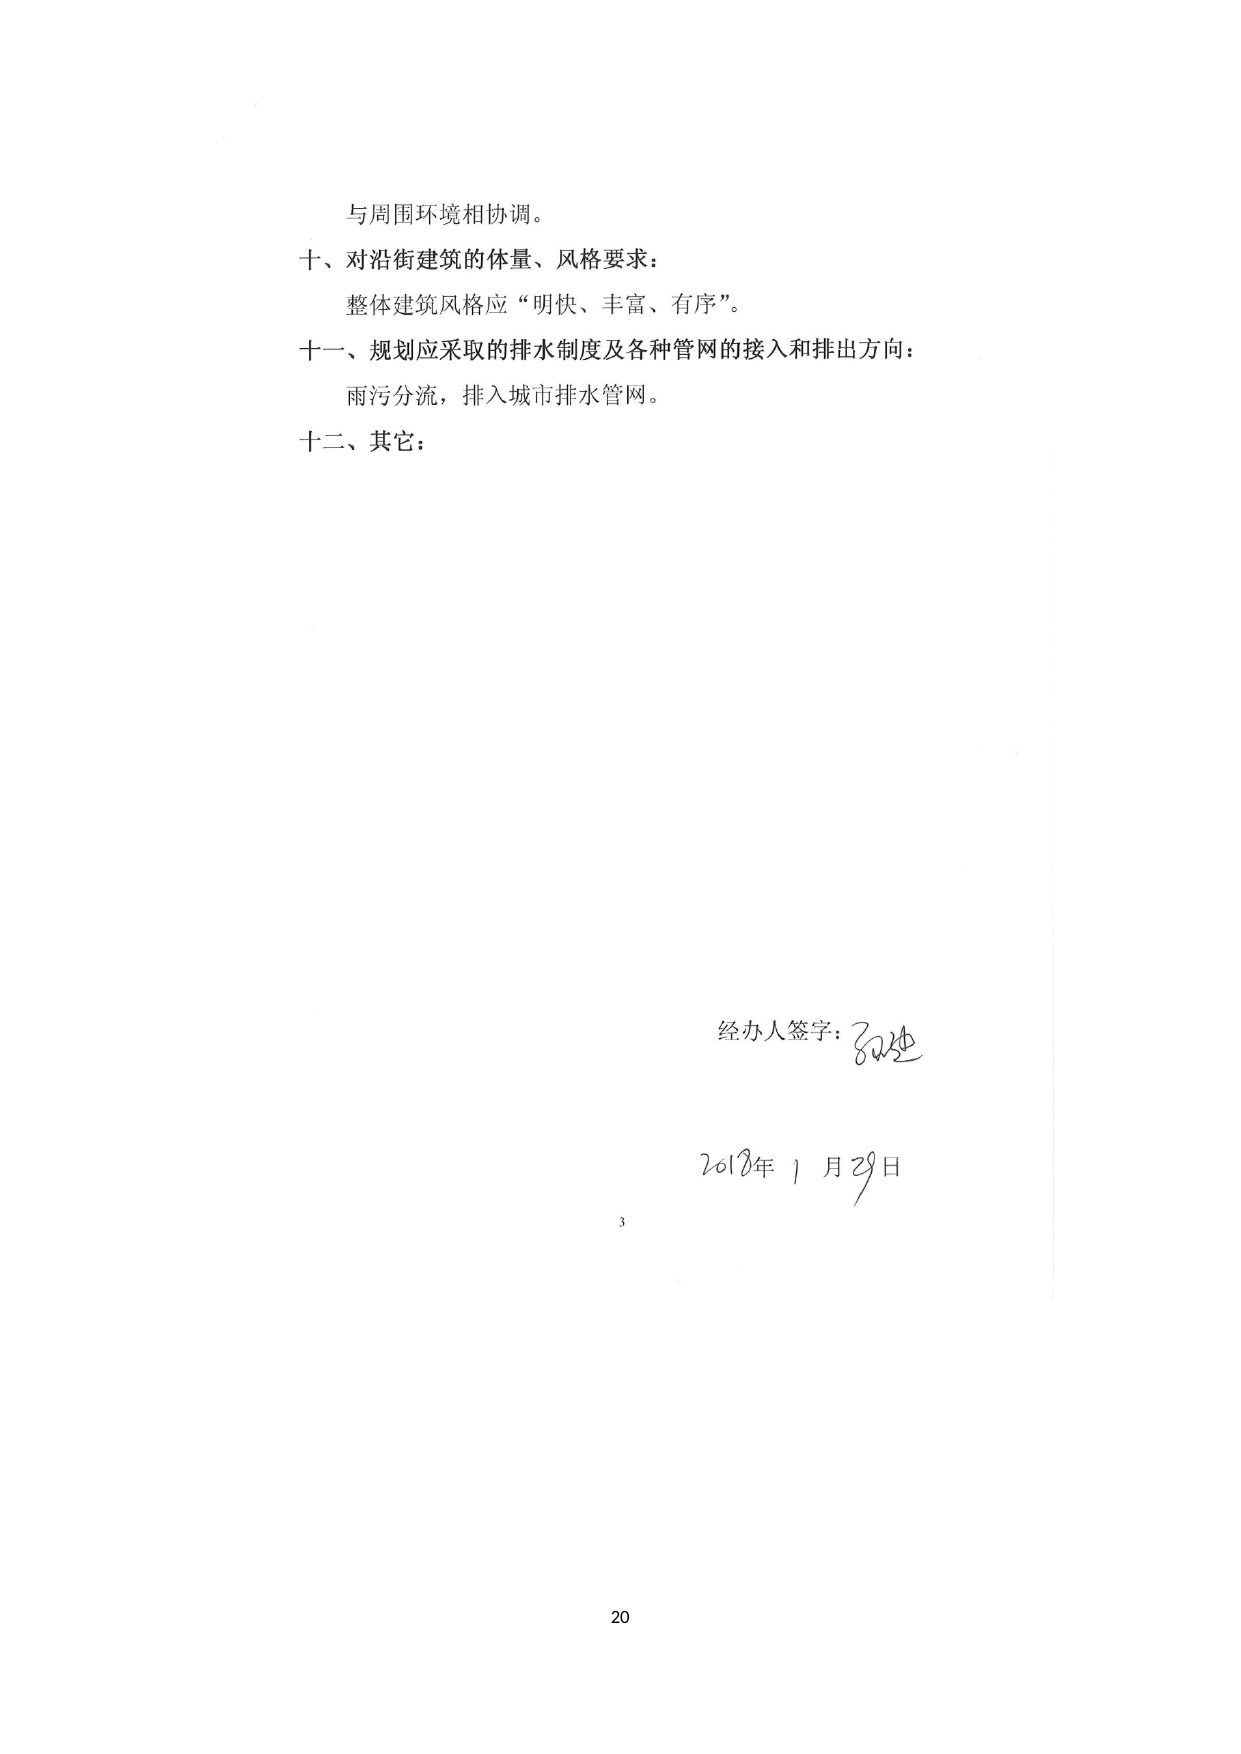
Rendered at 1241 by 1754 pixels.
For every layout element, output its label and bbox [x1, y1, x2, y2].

picture [187, 75, 1054, 1299]
